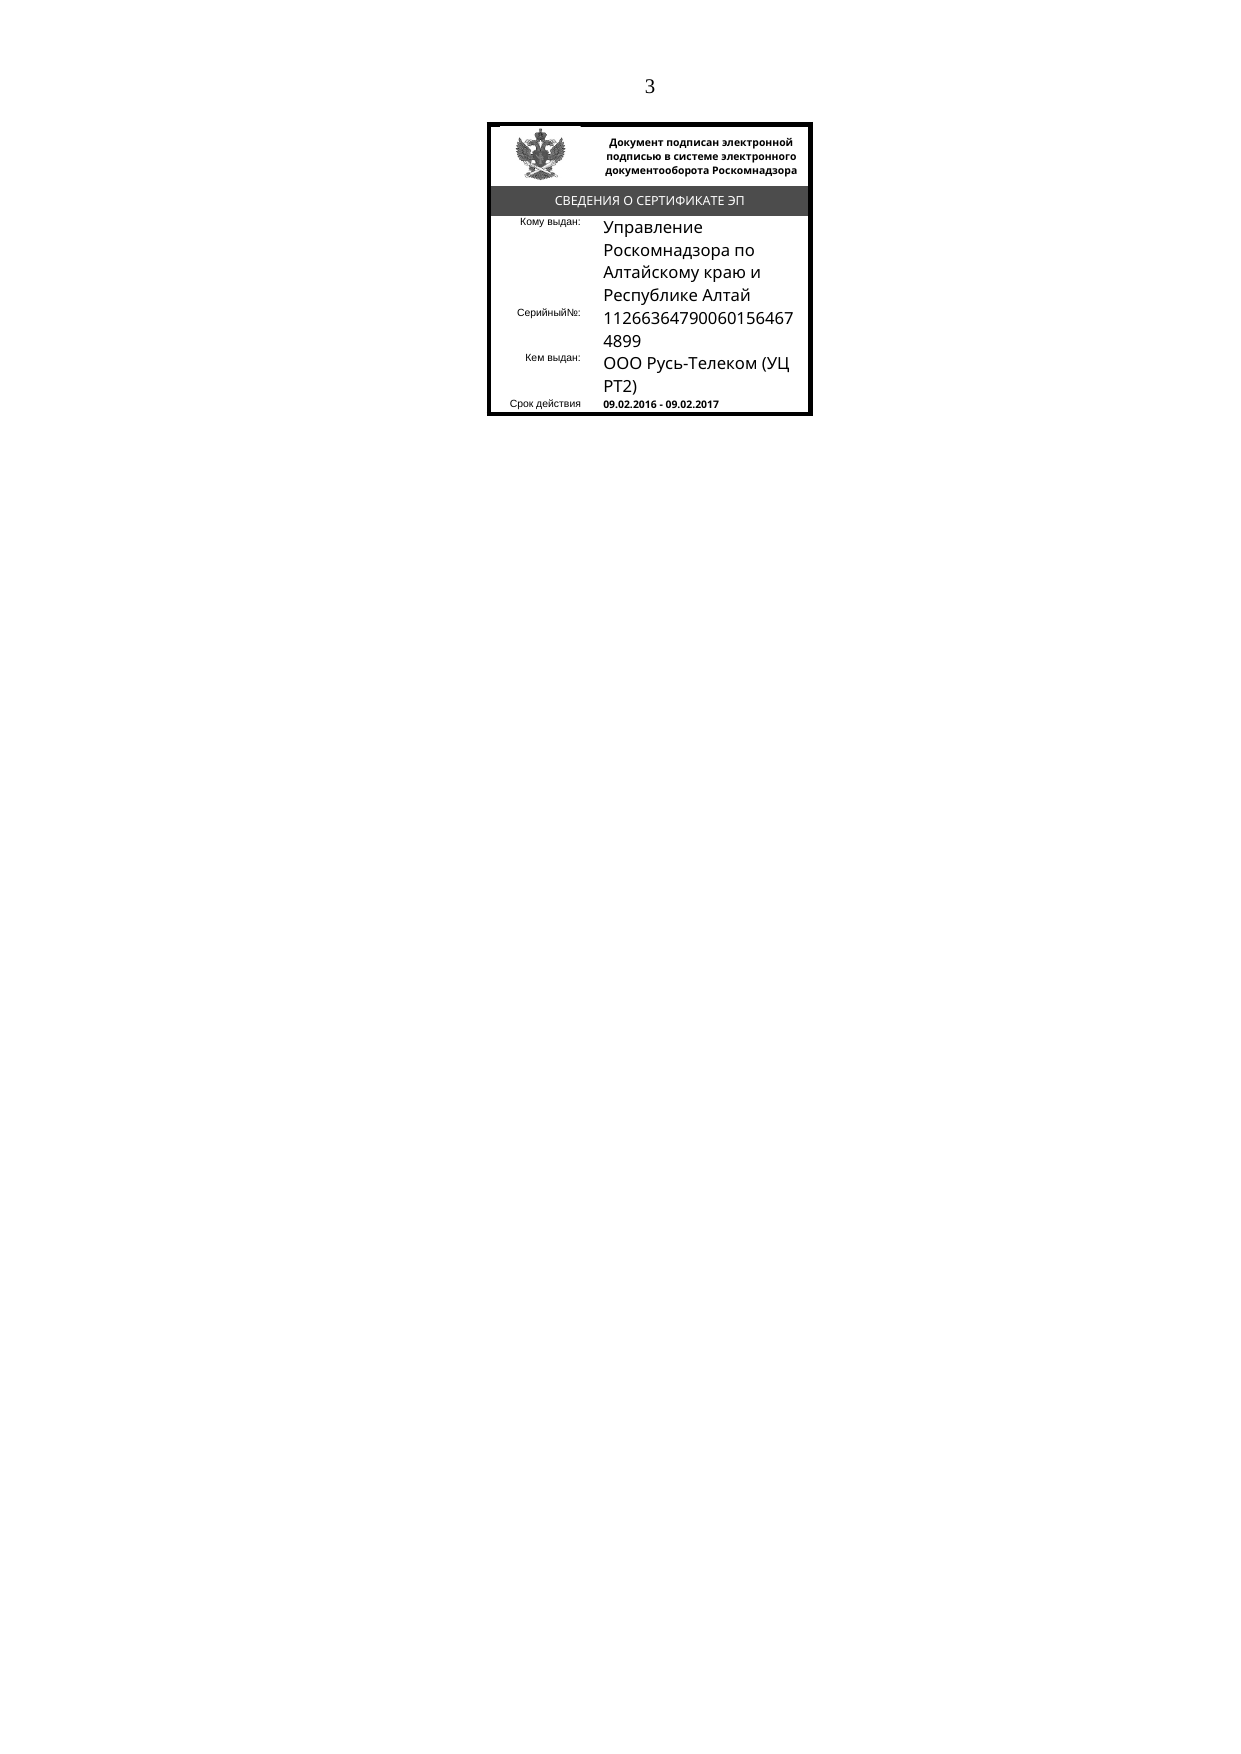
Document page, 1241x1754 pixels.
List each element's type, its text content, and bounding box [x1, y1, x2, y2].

table_cell [592, 216, 808, 306]
table_header Документ подписан электронной подписью в системе электронного документооборота Роскомнадзора [592, 127, 808, 186]
table_cell Кому выдан: [491, 216, 592, 306]
table_cell [592, 306, 808, 352]
table_cell Срок действия [491, 397, 592, 411]
table_cell Серийный№: [491, 306, 592, 352]
table_cell [592, 352, 808, 397]
table_cell [592, 397, 808, 411]
picture [500, 126, 581, 182]
table_header [491, 127, 592, 186]
table_cell СВЕДЕНИЯ О СЕРТИФИКАТЕ ЭП [491, 186, 808, 216]
table_cell Кем выдан: [491, 352, 592, 397]
